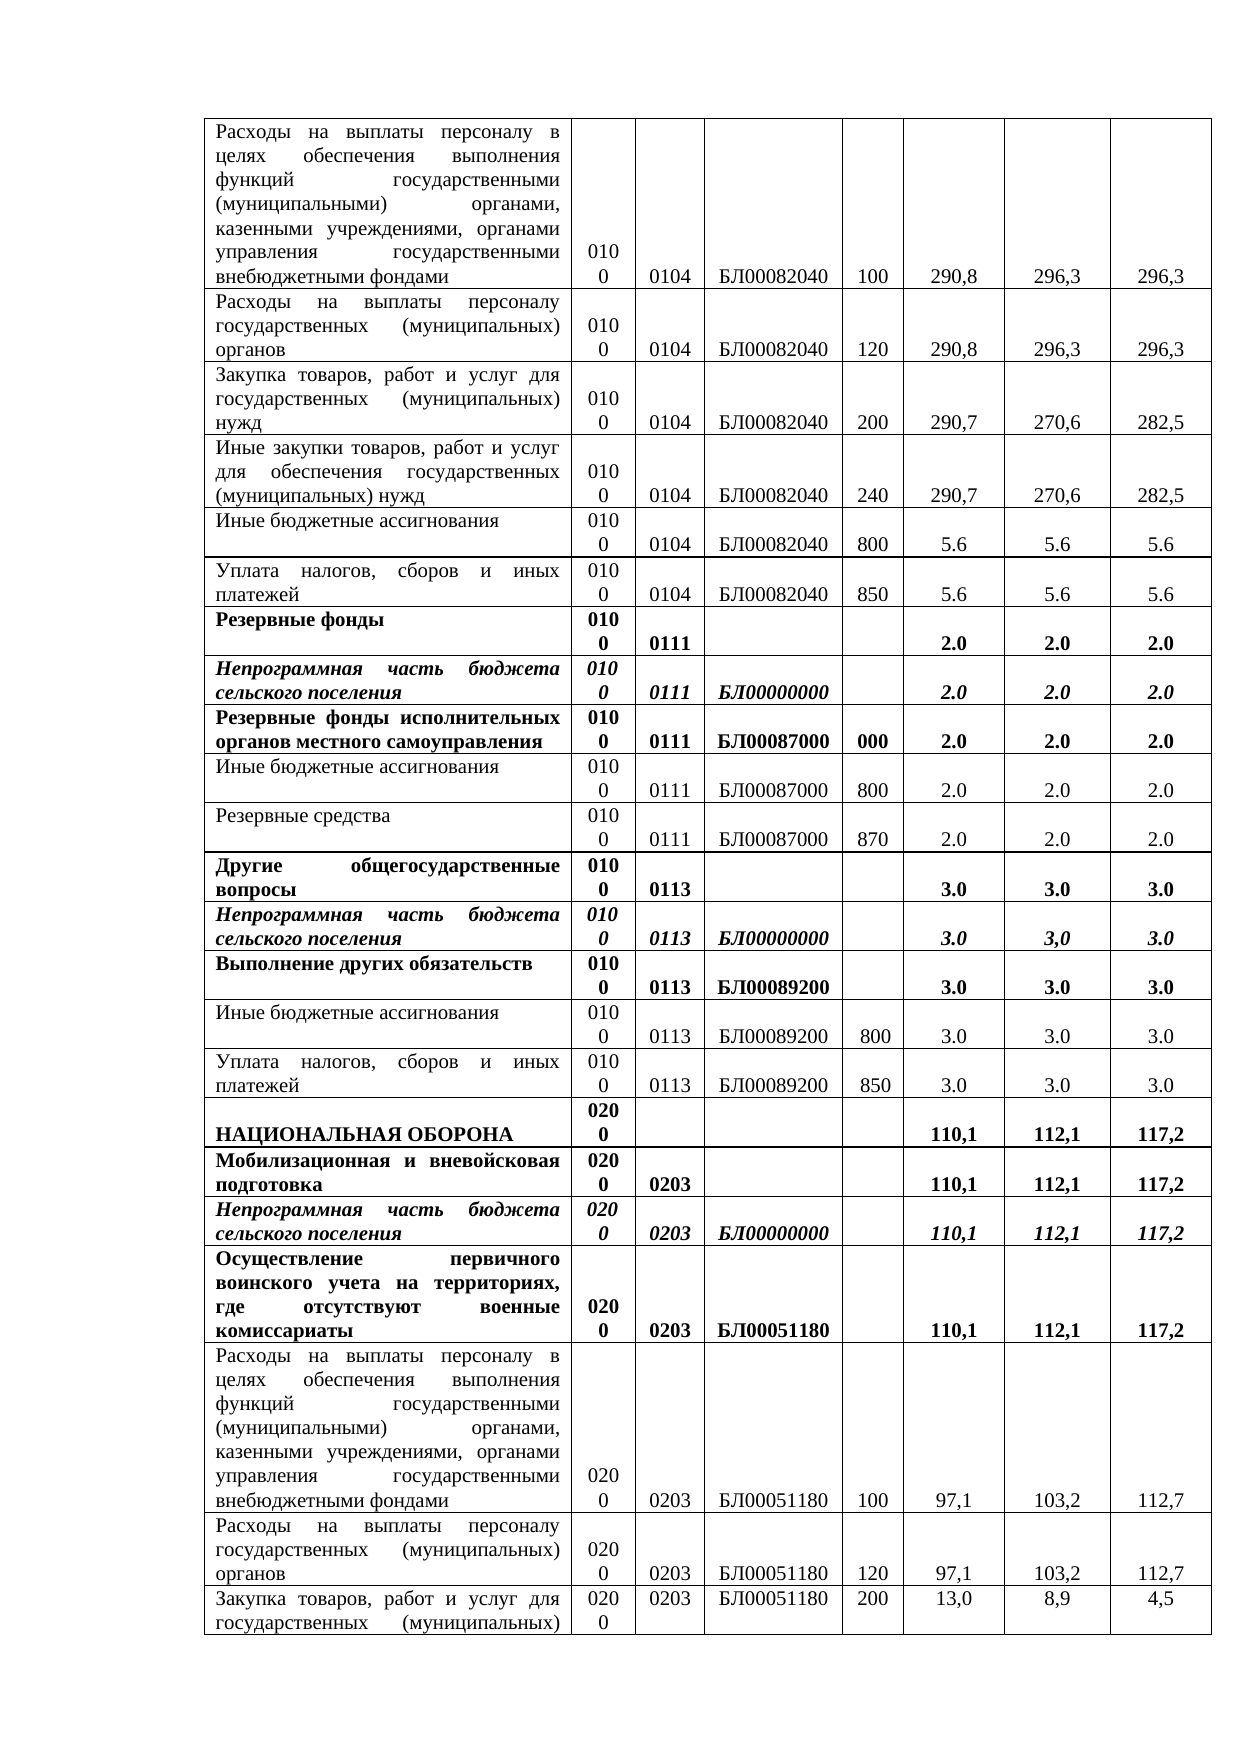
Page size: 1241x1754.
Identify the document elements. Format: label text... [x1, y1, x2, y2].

table_cell 296,3 [1005, 119, 1110, 288]
table_cell 97,1 [904, 1343, 1004, 1512]
table_cell 200 [843, 362, 903, 434]
table_cell 112,1 [1005, 1197, 1110, 1245]
table_cell 0113 [636, 951, 704, 999]
table_cell 3.0 [1111, 951, 1211, 999]
table_cell 3.0 [1111, 1000, 1211, 1048]
table_cell 117,2 [1111, 1197, 1211, 1245]
table_cell 2.0 [904, 803, 1004, 851]
table_cell 112,1 [1005, 1098, 1110, 1146]
table_cell Резервные средства [205, 803, 571, 851]
table_cell БЛ00082040 [705, 289, 842, 361]
table_cell 2.0 [1005, 656, 1110, 704]
table_cell БЛ00082040 [705, 558, 842, 606]
table_cell Расходы на выплаты персоналу государственных (муниципальных) органов [205, 289, 571, 361]
table_cell [843, 1246, 903, 1342]
table_cell 5.6 [1005, 558, 1110, 606]
table_cell 3.0 [1111, 1049, 1211, 1097]
table_cell 0203 [636, 1586, 704, 1634]
table_cell Иные бюджетные ассигнования [205, 508, 571, 556]
table_cell Закупка товаров, работ и услуг для государственных (муниципальных) нужд [205, 362, 571, 434]
table_cell 5.6 [904, 558, 1004, 606]
table_cell 290,8 [904, 289, 1004, 361]
table_cell [705, 607, 842, 655]
table_cell 3.0 [1005, 853, 1110, 901]
table_cell 200 [843, 1586, 903, 1634]
table_cell 850 [843, 558, 903, 606]
table_cell 112,1 [1005, 1148, 1110, 1196]
table_cell 0100 [572, 705, 635, 753]
table_cell 2.0 [1005, 803, 1110, 851]
table_cell 0100 [572, 607, 635, 655]
table_cell 0200 [572, 1197, 635, 1245]
table_cell Непрограммная часть бюджета сельского поселения [205, 1197, 571, 1245]
table_cell [843, 1098, 903, 1146]
table_cell [843, 656, 903, 704]
table_cell 3.0 [1005, 1000, 1110, 1048]
table_cell 2.0 [904, 705, 1004, 753]
table_cell 2.0 [904, 607, 1004, 655]
table_cell БЛ00087000 [705, 705, 842, 753]
table_cell 0100 [572, 1049, 635, 1097]
table_cell 3.0 [1111, 853, 1211, 901]
table_cell 296,3 [1005, 289, 1110, 361]
table_cell [843, 607, 903, 655]
table_cell 3.0 [904, 902, 1004, 950]
table_cell 0200 [572, 1513, 635, 1585]
table_cell 103,2 [1005, 1343, 1110, 1512]
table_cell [205, 1586, 571, 1634]
table_cell 0100 [572, 656, 635, 704]
table_cell 2.0 [1005, 705, 1110, 753]
table_cell 0113 [636, 1049, 704, 1097]
table_cell БЛ00000000 [705, 656, 842, 704]
table_cell [843, 902, 903, 950]
table_cell 282,5 [1111, 435, 1211, 507]
table_cell 0100 [572, 435, 635, 507]
table_cell 0100 [572, 803, 635, 851]
table_cell БЛ00051180 [705, 1513, 842, 1585]
table_cell 0104 [636, 558, 704, 606]
table_cell 5.6 [1111, 508, 1211, 556]
table_cell 0100 [572, 119, 635, 288]
table_cell 0113 [636, 853, 704, 901]
table_cell Выполнение других обязательств [205, 951, 571, 999]
table_cell 5.6 [1005, 508, 1110, 556]
table_cell Осуществление первичного воинского учета на территориях, где отсутствуют военные комиссариаты [205, 1246, 571, 1342]
table_cell 0200 [572, 1343, 635, 1512]
table_cell 2.0 [1111, 754, 1211, 802]
table_cell 3.0 [904, 1000, 1004, 1048]
table_cell Иные бюджетные ассигнования [205, 1000, 571, 1048]
table_cell 0111 [636, 607, 704, 655]
table_cell [705, 1098, 842, 1146]
table_cell 13,0 [904, 1586, 1004, 1634]
table_cell БЛ00082040 [705, 435, 842, 507]
table_cell 110,1 [904, 1148, 1004, 1196]
table_cell 117,2 [1111, 1148, 1211, 1196]
table_cell 0100 [572, 1000, 635, 1048]
table_cell БЛ00082040 [705, 362, 842, 434]
table_cell 2.0 [904, 754, 1004, 802]
table_cell БЛ00082040 [705, 119, 842, 288]
table_cell 0100 [572, 902, 635, 950]
table_cell 0100 [572, 508, 635, 556]
table_cell 2.0 [1111, 803, 1211, 851]
table_cell 800 [843, 754, 903, 802]
table_cell 97,1 [904, 1513, 1004, 1585]
table_cell БЛ00089200 [705, 1000, 842, 1048]
table_cell 2.0 [904, 656, 1004, 704]
table_cell 296,3 [1111, 289, 1211, 361]
table_cell 0200 [572, 1098, 635, 1146]
table_cell 800 [843, 1000, 903, 1048]
table_cell Резервные фонды исполнительных органов местного самоуправления [205, 705, 571, 753]
table_cell 0200 [572, 1586, 635, 1634]
table_cell 5.6 [904, 508, 1004, 556]
table_cell БЛ00051180 [705, 1586, 842, 1634]
table_cell 3.0 [1005, 951, 1110, 999]
table_cell 240 [843, 435, 903, 507]
table_cell 0100 [572, 289, 635, 361]
table_cell 110,1 [904, 1098, 1004, 1146]
table_cell Иные бюджетные ассигнования [205, 754, 571, 802]
table_cell 0100 [572, 362, 635, 434]
table_cell 8,9 [1005, 1586, 1110, 1634]
table_cell 270,6 [1005, 435, 1110, 507]
table_cell [843, 951, 903, 999]
table_cell [843, 1197, 903, 1245]
table_cell 870 [843, 803, 903, 851]
table_cell 112,7 [1111, 1343, 1211, 1512]
table_cell 5.6 [1111, 558, 1211, 606]
table_cell 112,1 [1005, 1246, 1110, 1342]
table_cell БЛ00051180 [705, 1343, 842, 1512]
table_cell 282,5 [1111, 362, 1211, 434]
table_cell 0100 [572, 558, 635, 606]
table_cell 2.0 [1111, 607, 1211, 655]
table_cell 290,8 [904, 119, 1004, 288]
table_cell 0203 [636, 1513, 704, 1585]
table_cell Иные закупки товаров, работ и услуг для обеспечения государственных (муниципальных) нужд [205, 435, 571, 507]
table_cell 270,6 [1005, 362, 1110, 434]
table_cell 2.0 [1005, 607, 1110, 655]
table_cell 2.0 [1005, 754, 1110, 802]
table_cell БЛ00087000 [705, 803, 842, 851]
table_cell 850 [843, 1049, 903, 1097]
table_cell 3.0 [904, 1049, 1004, 1097]
table_cell БЛ00051180 [705, 1246, 842, 1342]
table_cell Расходы на выплаты персоналу государственных (муниципальных) органов [205, 1513, 571, 1585]
table_cell [843, 853, 903, 901]
table_cell 103,2 [1005, 1513, 1110, 1585]
table_cell 2.0 [1111, 705, 1211, 753]
table_cell Резервные фонды [205, 607, 571, 655]
table_cell Непрограммная часть бюджета сельского поселения [205, 902, 571, 950]
table_cell 0100 [572, 754, 635, 802]
table_cell 3.0 [904, 853, 1004, 901]
table_cell 0104 [636, 289, 704, 361]
table_cell БЛ00089200 [705, 1049, 842, 1097]
table_cell 290,7 [904, 362, 1004, 434]
table_cell БЛ00000000 [705, 902, 842, 950]
table_cell Уплата налогов, сборов и иных платежей [205, 558, 571, 606]
table_cell 4,5 [1111, 1586, 1211, 1634]
table_cell 0104 [636, 119, 704, 288]
table_cell 117,2 [1111, 1098, 1211, 1146]
table_cell НАЦИОНАЛЬНАЯ ОБОРОНА [205, 1098, 571, 1146]
table_cell 110,1 [904, 1246, 1004, 1342]
table_cell 0111 [636, 803, 704, 851]
table_cell [636, 1098, 704, 1146]
table_cell БЛ00000000 [705, 1197, 842, 1245]
table_cell 0111 [636, 705, 704, 753]
table_cell 100 [843, 1343, 903, 1512]
table_cell 0104 [636, 508, 704, 556]
table_cell 0104 [636, 435, 704, 507]
table_cell Мобилизационная и вневойсковая подготовка [205, 1148, 571, 1196]
table_cell БЛ00087000 [705, 754, 842, 802]
table_cell БЛ00082040 [705, 508, 842, 556]
table_cell 0111 [636, 754, 704, 802]
table_cell 0203 [636, 1246, 704, 1342]
table_cell [705, 853, 842, 901]
table_cell 0113 [636, 902, 704, 950]
table_cell 120 [843, 1513, 903, 1585]
table_cell 0200 [572, 1246, 635, 1342]
table_cell 2.0 [1111, 656, 1211, 704]
table_cell 112,7 [1111, 1513, 1211, 1585]
table_cell 0203 [636, 1148, 704, 1196]
table_cell 3,0 [1005, 902, 1110, 950]
table_cell 0113 [636, 1000, 704, 1048]
table_cell 000 [843, 705, 903, 753]
table_cell 0111 [636, 656, 704, 704]
table_cell 3.0 [904, 951, 1004, 999]
table_cell БЛ00089200 [705, 951, 842, 999]
table_cell 3.0 [1005, 1049, 1110, 1097]
table_cell 296,3 [1111, 119, 1211, 288]
table_cell 0100 [572, 853, 635, 901]
table_cell 0104 [636, 362, 704, 434]
table_cell Непрограммная часть бюджета сельского поселения [205, 656, 571, 704]
table_cell Другие общегосударственные вопросы [205, 853, 571, 901]
table_cell 0203 [636, 1343, 704, 1512]
table_cell 117,2 [1111, 1246, 1211, 1342]
table_cell [843, 1148, 903, 1196]
table_cell 3.0 [1111, 902, 1211, 950]
table_cell 0100 [572, 951, 635, 999]
table_cell 800 [843, 508, 903, 556]
table_cell 0200 [572, 1148, 635, 1196]
table_cell 290,7 [904, 435, 1004, 507]
table_cell Уплата налогов, сборов и иных платежей [205, 1049, 571, 1097]
table_cell 100 [843, 119, 903, 288]
table_cell 0203 [636, 1197, 704, 1245]
table_cell 110,1 [904, 1197, 1004, 1245]
table_cell [705, 1148, 842, 1196]
table_cell 120 [843, 289, 903, 361]
